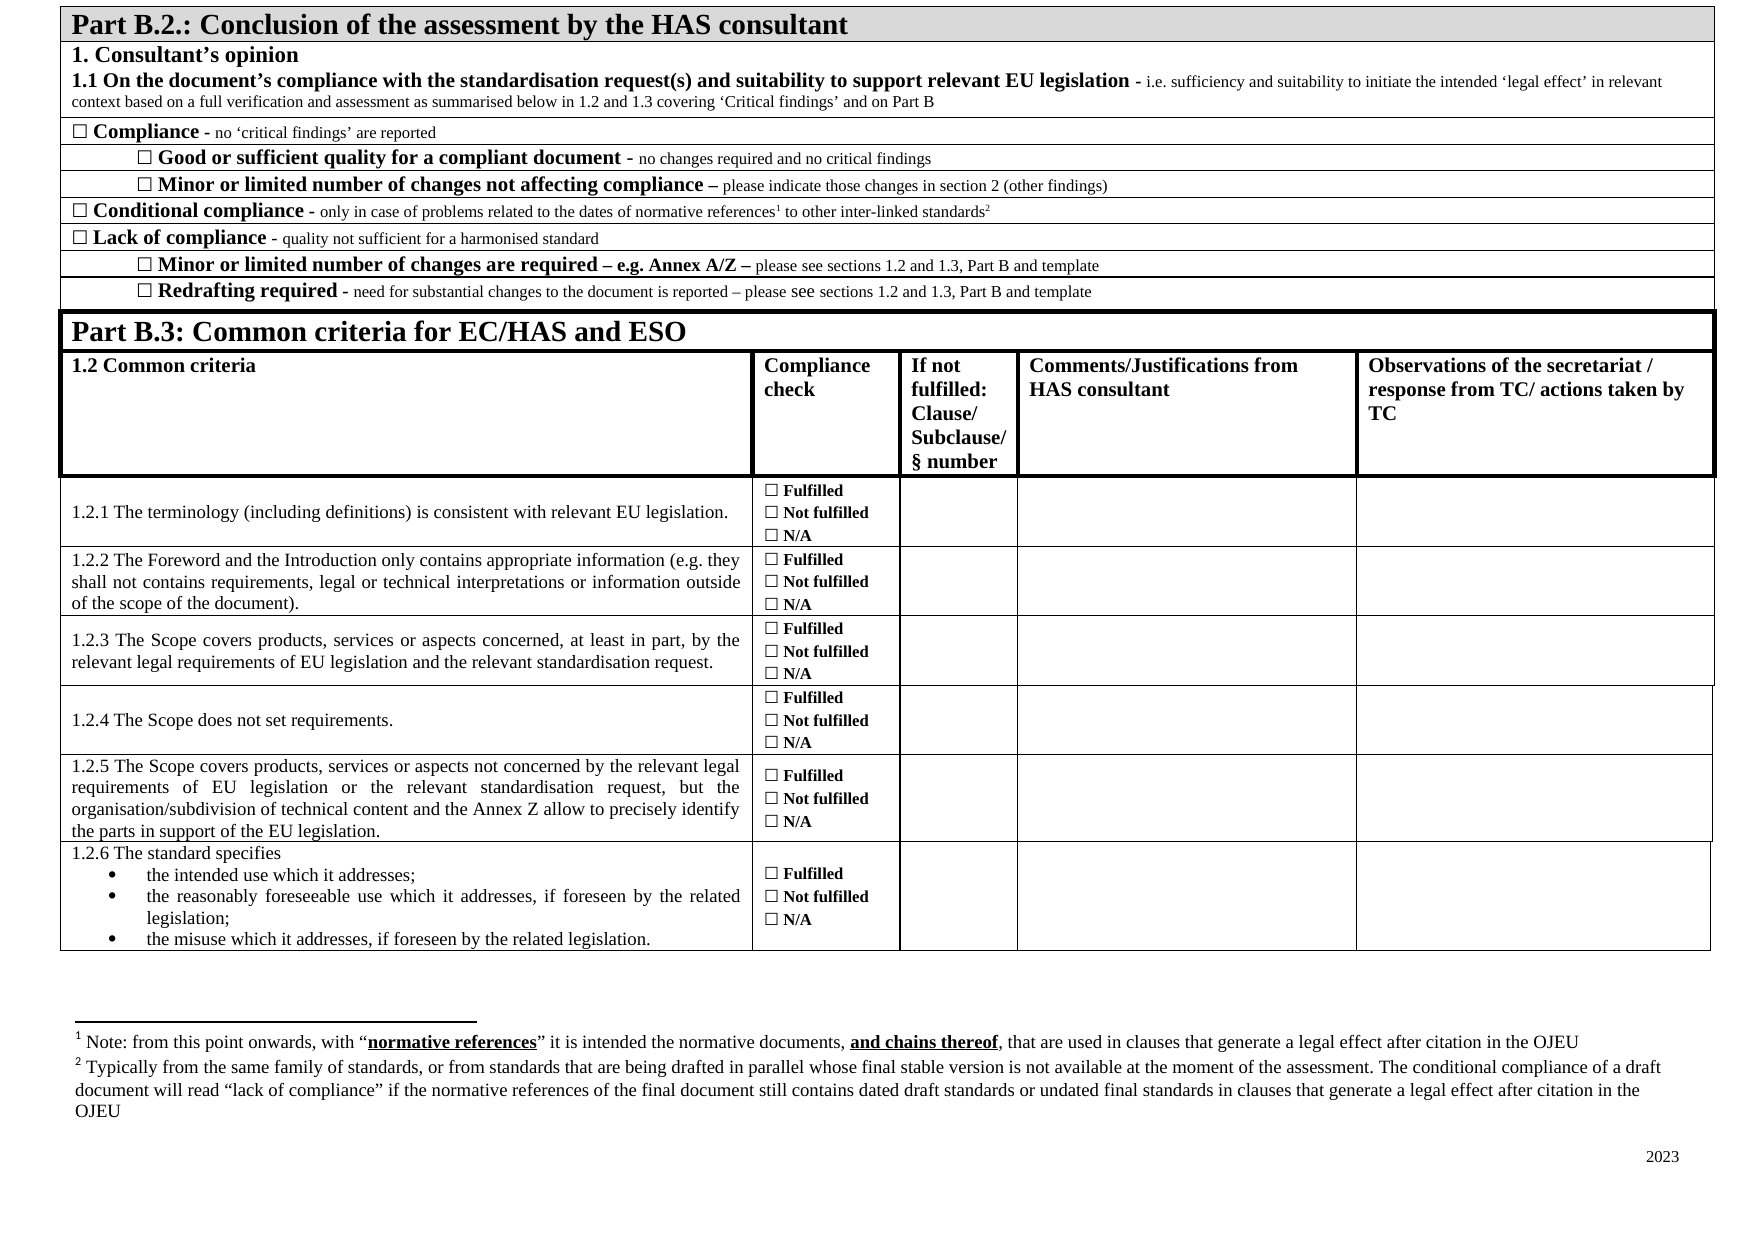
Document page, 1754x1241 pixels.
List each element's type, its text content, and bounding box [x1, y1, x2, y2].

table_cell [1018, 478, 1356, 546]
table_cell 1.2.6 The standard specifies the intended use which it addresses; the reasonably foreseeable use which it addresses, if foreseen by the related legislation; the misuse which it addresses, if foreseen by the related legislation. [61, 842, 752, 950]
table_cell Compliance check [755, 353, 898, 473]
table_cell [1357, 478, 1714, 546]
table_cell 1. Consultant’s opinion 1.1 On the document’s compliance with the standardisation request(s) and suitability to support relevant EU legislation - i.e. sufficiency and suitability to initiate the intended ‘legal effect’ in relevant context based on a full verification and assessment as summarised below in 1.2 and 1.3 covering ‘Critical findings’ and on Part B [61, 42, 1714, 117]
table_cell Fulfilled Not fulfilled N/A [753, 547, 899, 615]
table_cell [1357, 842, 1710, 950]
table_cell Conditional compliance - only in case of problems related to the dates of normative references to other inter-linked standards [61, 198, 1714, 223]
table_cell [901, 478, 1017, 546]
table_cell [1357, 755, 1712, 841]
table_cell 1.2.1 The terminology (including definitions) is consistent with relevant EU legislation. [61, 478, 752, 546]
table_cell [901, 547, 1017, 615]
table_cell [901, 755, 1017, 841]
table_cell Good or sufficient quality for a compliant document - no changes required and no critical findings [61, 145, 1714, 170]
table_cell [1357, 616, 1714, 684]
table_cell Redrafting required - need for substantial changes to the document is reported – please see sections 1.2 and 1.3, Part B and template [61, 278, 1714, 309]
table_cell Observations of the secretariat / response from TC/ actions taken by TC [1359, 353, 1712, 473]
table_cell 1.2.5 The Scope covers products, services or aspects not concerned by the relevant legal requirements of EU legislation or the relevant standardisation request, but the organisation/subdivision of technical content and the Annex Z allow to precisely identify the parts in support of the EU legislation. [61, 755, 752, 841]
table_cell [1018, 547, 1356, 615]
table_cell [1357, 686, 1712, 754]
table_cell 1.2.4 The Scope does not set requirements. [61, 686, 752, 754]
table_cell Part B.2.: Conclusion of the assessment by the HAS consultant [61, 7, 1714, 41]
table_cell 1.2.2 The Foreword and the Introduction only contains appropriate information (e.g. they shall not contains requirements, legal or technical interpretations or information outside of the scope of the document). [61, 547, 752, 615]
table_cell [1018, 755, 1356, 841]
table_cell Part B.3: Common criteria for EC/HAS and ESO [63, 314, 1712, 348]
table_cell [901, 686, 1017, 754]
table_cell [1357, 547, 1714, 615]
table_cell [901, 842, 1017, 950]
table_cell Fulfilled Not fulfilled N/A [753, 686, 899, 754]
table_cell [901, 616, 1017, 684]
table_cell 1.2 Common criteria [63, 353, 750, 473]
table_cell Minor or limited number of changes not affecting compliance – please indicate those changes in section 2 (other findings) [61, 171, 1714, 197]
table_cell Lack of compliance - quality not sufficient for a harmonised standard [61, 224, 1714, 250]
table_cell Compliance - no ‘critical findings’ are reported [61, 118, 1714, 144]
table_cell Fulfilled Not fulfilled N/A [753, 478, 899, 546]
table_cell 1.2.3 The Scope covers products, services or aspects concerned, at least in part, by the relevant legal requirements of EU legislation and the relevant standardisation request. [61, 616, 752, 684]
table_cell Fulfilled Not fulfilled N/A [753, 616, 899, 684]
table_cell Minor or limited number of changes are required – e.g. Annex A/Z – please see sections 1.2 and 1.3, Part B and template [61, 251, 1714, 276]
table_cell [1018, 686, 1356, 754]
table_cell [1018, 616, 1356, 684]
table_cell If not fulfilled: Clause/ Subclause/§ number [902, 353, 1016, 473]
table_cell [753, 842, 899, 950]
table_cell Comments/Justifications from HAS consultant [1020, 353, 1355, 473]
table_cell [1018, 842, 1356, 950]
table_cell Fulfilled Not fulfilled N/A [753, 755, 899, 841]
